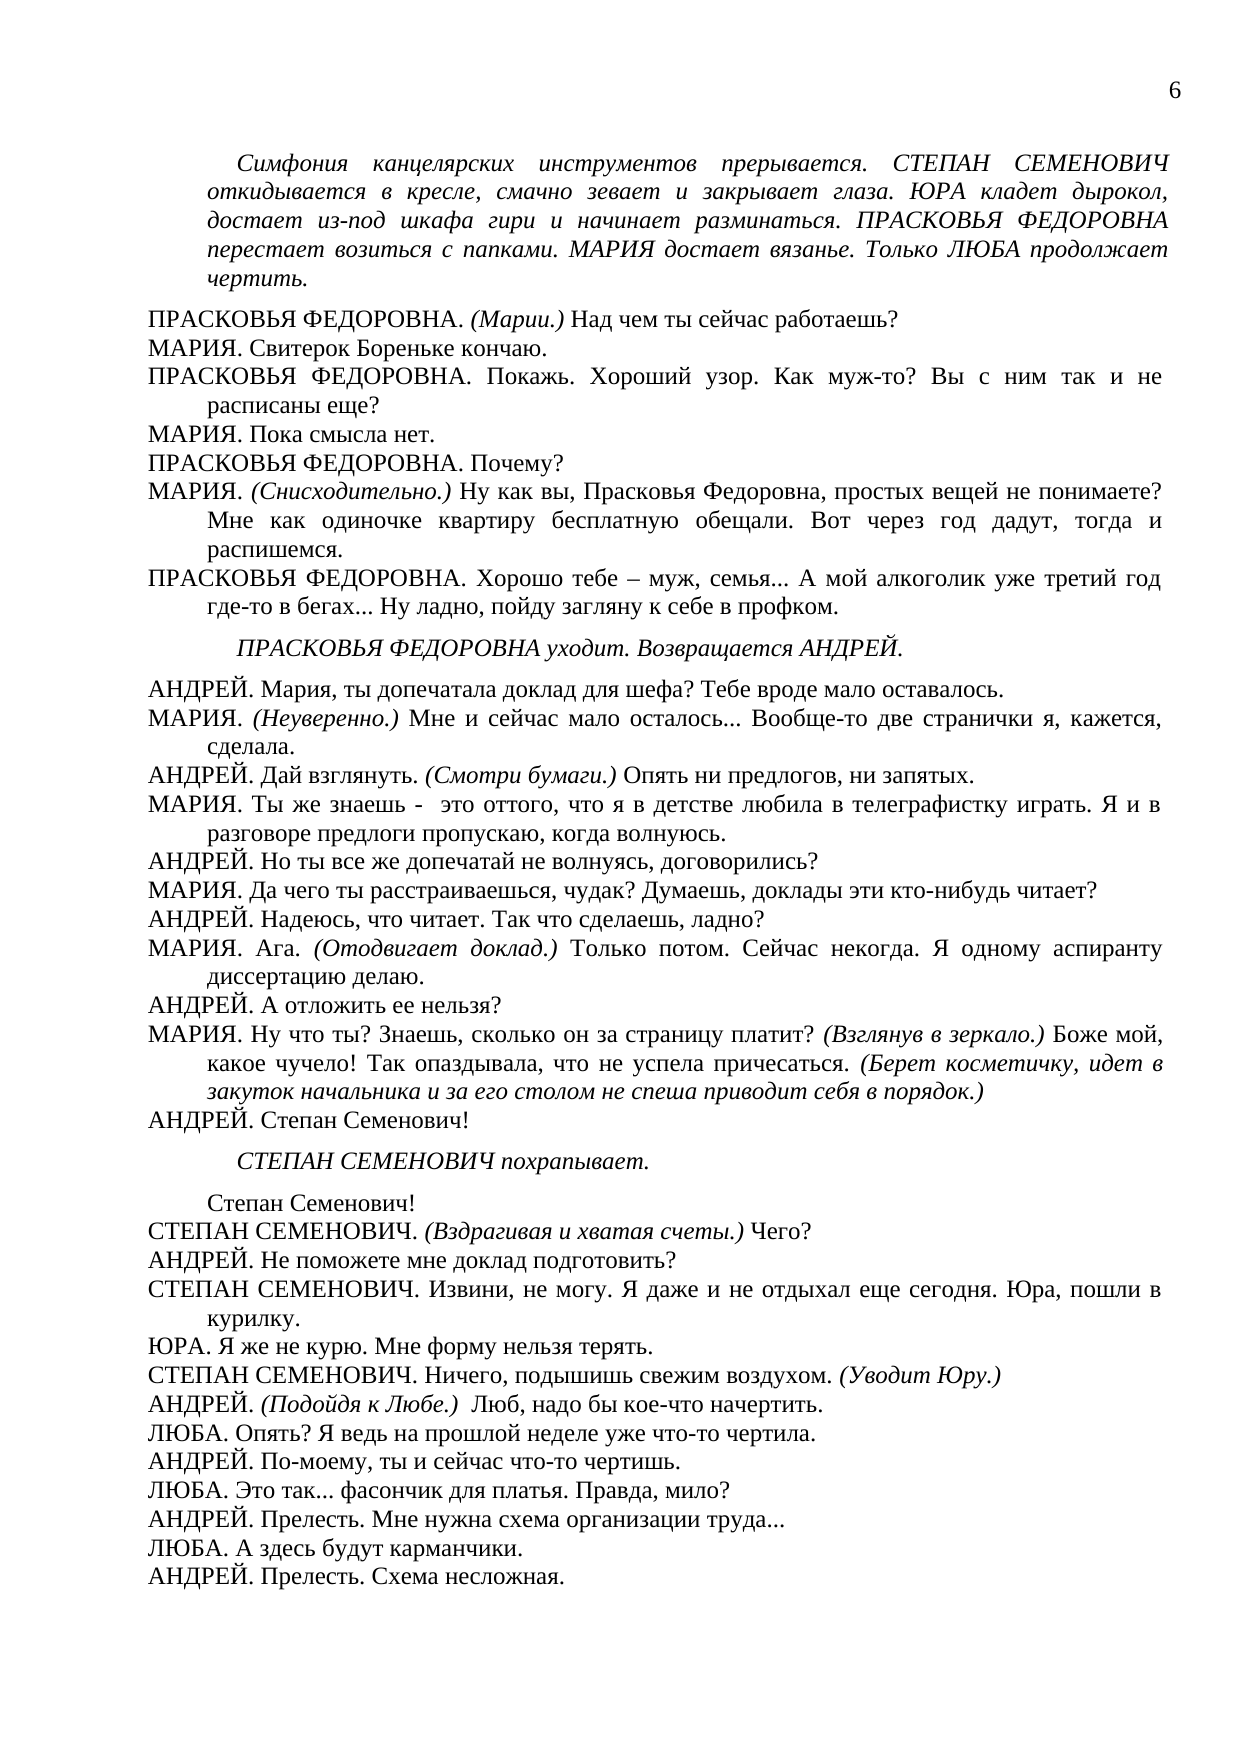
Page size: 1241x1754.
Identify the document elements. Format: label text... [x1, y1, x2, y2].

text АНДРЕЙ. Степан Семенович! [148, 1105, 1163, 1134]
text ЛЮБА. Это так... фасончик для платья. Правда, мило? [148, 1475, 1163, 1504]
text ПРАСКОВЬЯ ФЕДОРОВНА. Почему? [148, 448, 1163, 476]
text СТЕПАН СЕМЕНОВИЧ похрапывает. [207, 1146, 1169, 1175]
text АНДРЕЙ. Надеюсь, что читает. Так что сделаешь, ладно? [148, 904, 1163, 933]
text МАРИЯ. Да чего ты расстраиваешься, чудак? Думаешь, доклады эти кто-нибудь читает? [148, 875, 1163, 904]
text МАРИЯ. Ты же знаешь - это оттого, что я в детстве любила в телеграфистку играть. Я и в разговоре предлоги пропускаю, когда волнуюсь. [148, 789, 1163, 846]
text АНДРЕЙ. Мария, ты допечатала доклад для шефа? Тебе вроде мало оставалось. [148, 674, 1163, 703]
text АНДРЕЙ. Но ты все же допечатай не волнуясь, договорились? [148, 846, 1163, 875]
text ПРАСКОВЬЯ ФЕДОРОВНА. Покажь. Хороший узор. Как муж-то? Вы с ним так и не расписаны еще? [148, 361, 1163, 419]
text МАРИЯ. Ага. (Отодвигает доклад.) Только потом. Сейчас некогда. Я одному аспиранту диссертацию делаю. [148, 933, 1163, 990]
text ПРАСКОВЬЯ ФЕДОРОВНА. Хорошо тебе – муж, семья... А мой алкоголик уже третий год где-то в бегах... Ну ладно, пойду загляну к себе в профком. [148, 563, 1163, 620]
text МАРИЯ. Пока смысла нет. [148, 419, 1163, 448]
text МАРИЯ. Свитерок Бореньке кончаю. [148, 333, 1163, 361]
text АНДРЕЙ. По-моему, ты и сейчас что-то чертишь. [148, 1446, 1163, 1475]
text АНДРЕЙ. Прелесть. Мне нужна схема организации труда... [148, 1504, 1163, 1533]
text СТЕПАН СЕМЕНОВИЧ. Извини, не могу. Я даже и не отдыхал еще сегодня. Юра, пошли в курилку. [148, 1274, 1163, 1331]
text ПРАСКОВЬЯ ФЕДОРОВНА. (Марии.) Над чем ты сейчас работаешь? [148, 304, 1163, 333]
text ЛЮБА. Опять? Я ведь на прошлой неделе уже что-то чертила. [148, 1418, 1163, 1446]
text Симфония канцелярских инструментов прерывается. СТЕПАН СЕМЕНОВИЧ откидывается в кресле, смачно зевает и закрывает глаза. ЮРА кладет дырокол, достает из-под шкафа гири и начинает разминаться. ПРАСКОВЬЯ ФЕДОРОВНА перестает возиться с папками. МАРИЯ достает вязанье. Только ЛЮБА продолжает чертить. [207, 148, 1169, 291]
text ПРАСКОВЬЯ ФЕДОРОВНА уходит. Возвращается АНДРЕЙ. [207, 633, 1169, 661]
text СТЕПАН СЕМЕНОВИЧ. Ничего, подышишь свежим воздухом. (Уводит Юру.) [148, 1360, 1163, 1389]
text АНДРЕЙ. (Подойдя к Любе.) Люб, надо бы кое-что начертить. [148, 1389, 1163, 1418]
text ЮРА. Я же не курю. Мне форму нельзя терять. [148, 1331, 1163, 1360]
text Степан Семенович! [207, 1188, 1163, 1216]
text АНДРЕЙ. Не поможете мне доклад подготовить? [148, 1245, 1163, 1274]
text АНДРЕЙ. Прелесть. Схема несложная. [148, 1561, 1163, 1590]
text АНДРЕЙ. А отложить ее нельзя? [148, 990, 1163, 1019]
text ЛЮБА. А здесь будут карманчики. [148, 1533, 1163, 1561]
text МАРИЯ. Ну что ты? Знаешь, сколько он за страницу платит? (Взглянув в зеркало.) Боже мой, какое чучело! Так опаздывала, что не успела причесаться. (Берет косметичку, идет в закуток начальника и за его столом не спеша приводит себя в порядок.) [148, 1019, 1163, 1105]
text АНДРЕЙ. Дай взглянуть. (Смотри бумаги.) Опять ни предлогов, ни запятых. [148, 760, 1163, 789]
text МАРИЯ. (Неуверенно.) Мне и сейчас мало осталось... Вообще-то две странички я, кажется, сделала. [148, 703, 1163, 760]
text МАРИЯ. (Снисходительно.) Ну как вы, Прасковья Федоровна, простых вещей не понимаете? Мне как одиночке квартиру бесплатную обещали. Вот через год дадут, тогда и распишемся. [148, 476, 1163, 563]
text СТЕПАН СЕМЕНОВИЧ. (Вздрагивая и хватая счеты.) Чего? [148, 1216, 1163, 1245]
